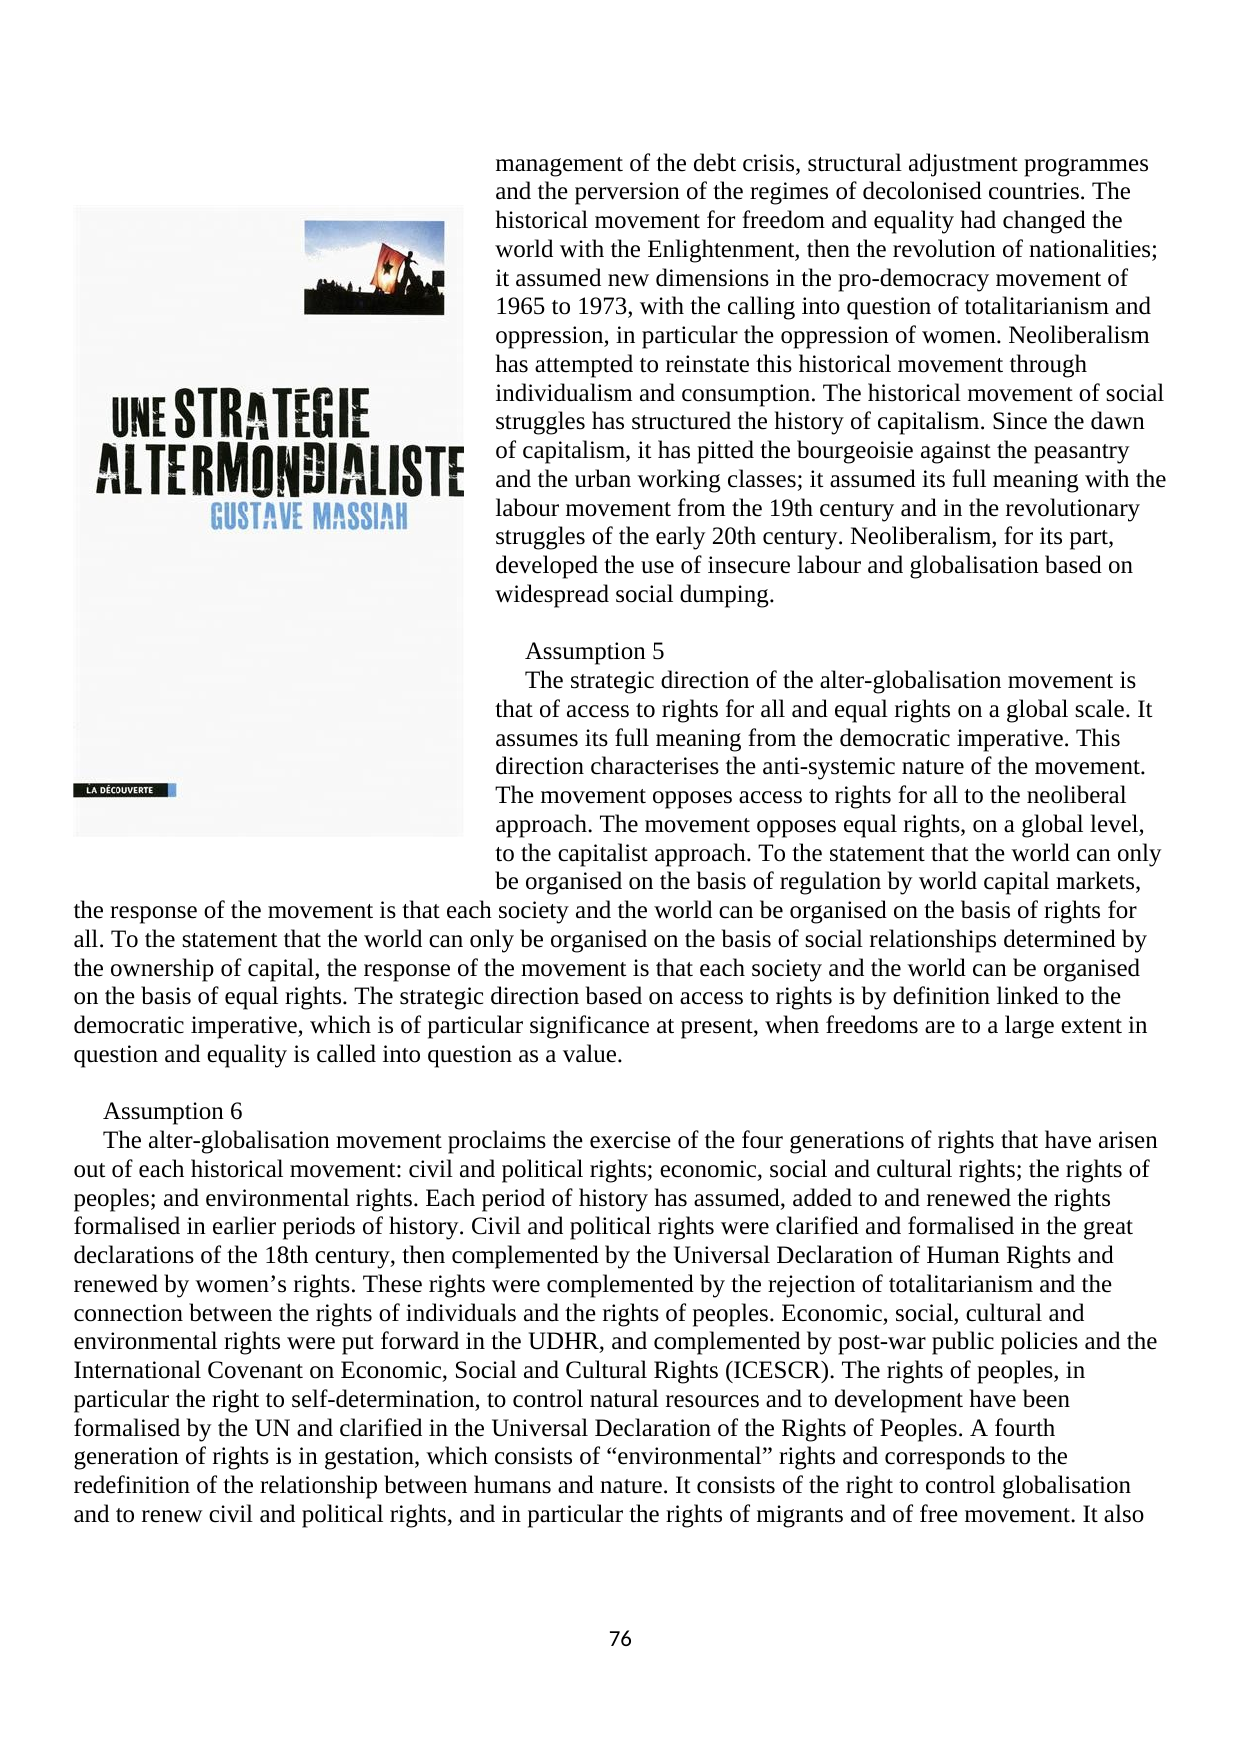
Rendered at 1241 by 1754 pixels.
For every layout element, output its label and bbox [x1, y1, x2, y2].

table_header [73, 148, 1167, 1528]
picture [73, 205, 464, 837]
